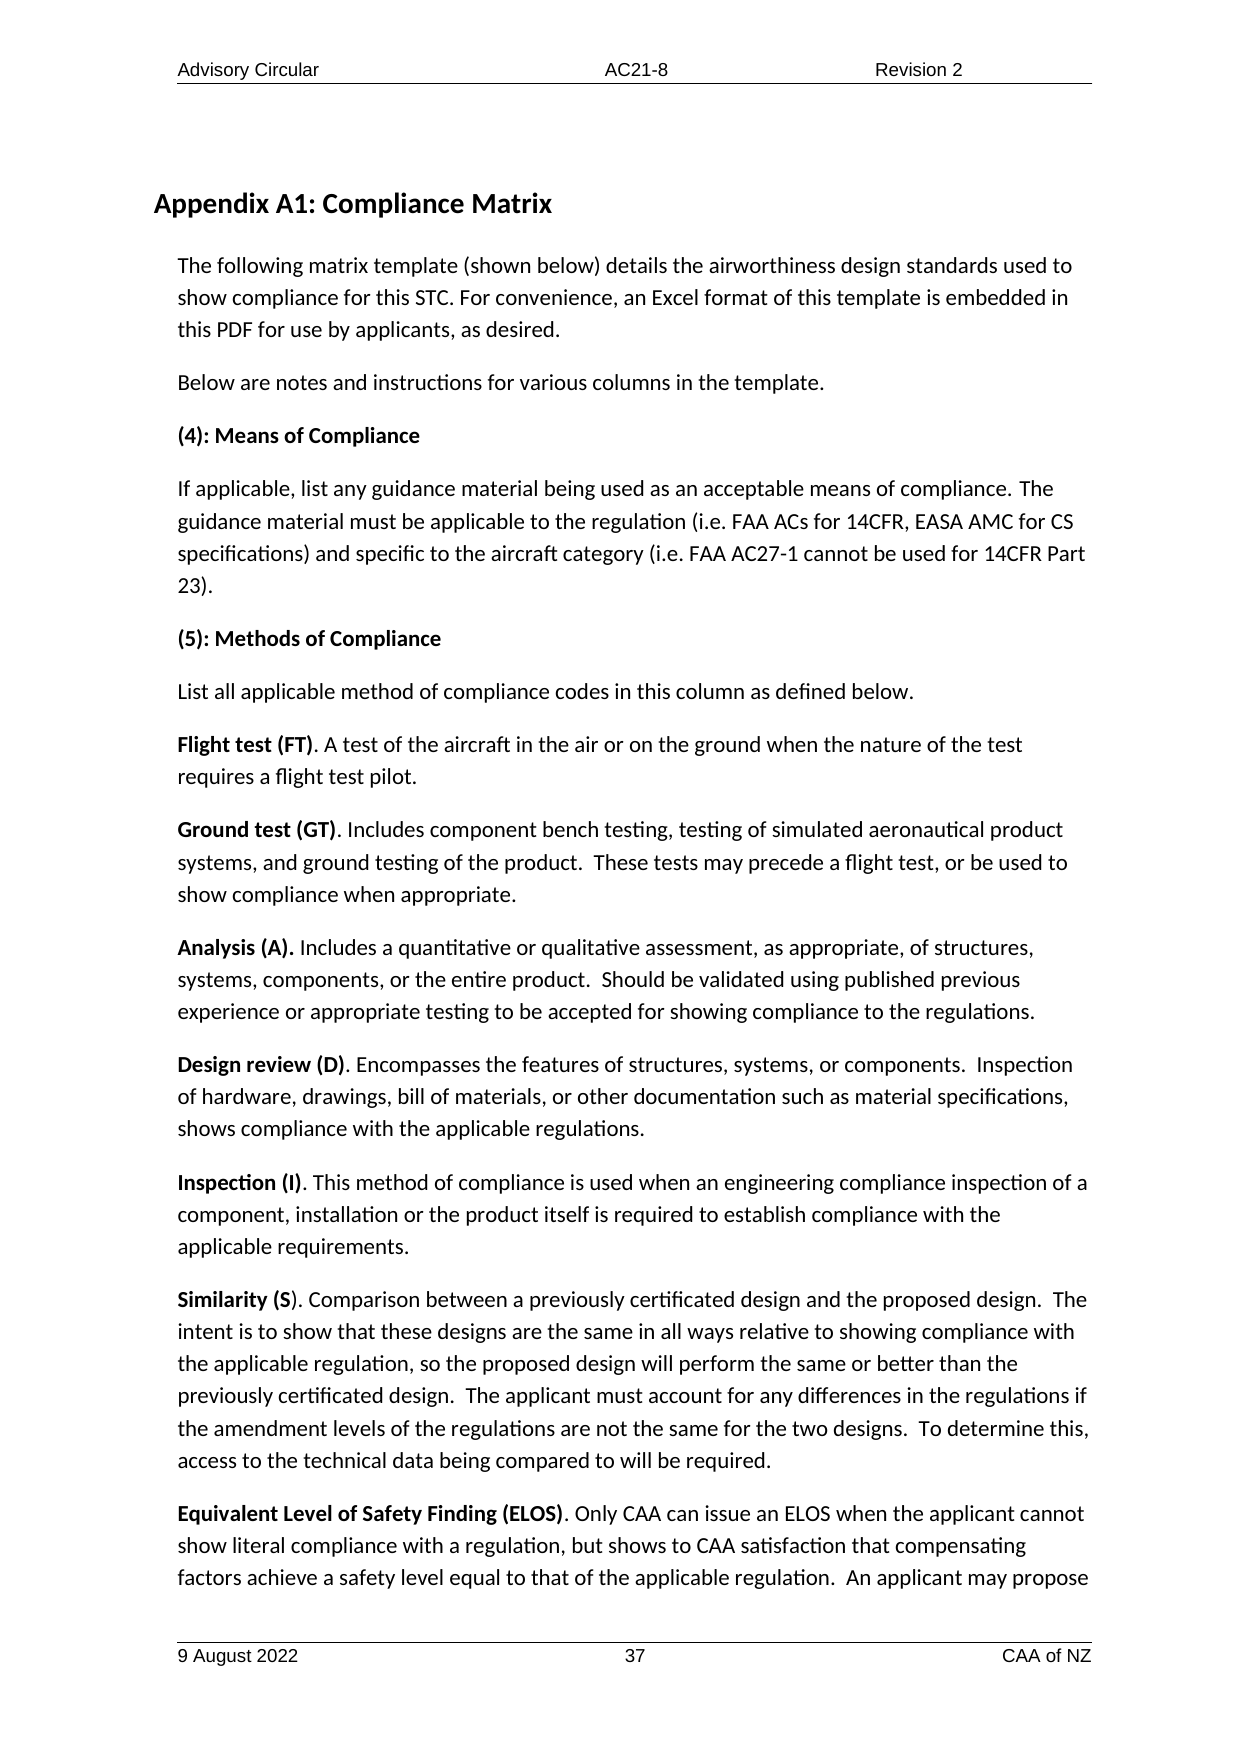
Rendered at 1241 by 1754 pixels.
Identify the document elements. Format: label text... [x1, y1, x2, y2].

text Inspection (I). This method of compliance is used when an engineering compliance inspection of a component, installation or the product itself is required to establish compliance with the applicable requirements. [177, 1168, 1092, 1260]
text Analysis (A). Includes a quantitative or qualitative assessment, as appropriate, of structures, systems, components, or the entire product. Should be validated using published previous experience or appropriate testing to be accepted for showing compliance to the regulations. [177, 933, 1092, 1025]
text Similarity (S). Comparison between a previously certificated design and the proposed design. The intent is to show that these designs are the same in all ways relative to showing compliance with the applicable regulation, so the proposed design will perform the same or better than the previously certificated design. The applicant must account for any differences in the regulations if the amendment levels of the regulations are not the same for the two designs. To determine this, access to the technical data being compared to will be required. [177, 1285, 1092, 1474]
text (5): Methods of Compliance [177, 624, 1092, 652]
text List all applicable method of compliance codes in this column as defined below. [177, 677, 1092, 705]
subtitle Appendix A1: Compliance Matrix [153, 185, 1092, 221]
text Flight test (FT). A test of the aircraft in the air or on the ground when the nature of the test requires a flight test pilot. [177, 730, 1092, 790]
text If applicable, list any guidance material being used as an acceptable means of compliance. The guidance material must be applicable to the regulation (i.e. FAA ACs for 14CFR, EASA AMC for CS specifications) and specific to the aircraft category (i.e. FAA AC27-1 cannot be used for 14CFR Part 23). [177, 474, 1092, 599]
text Ground test (GT). Includes component bench testing, testing of simulated aeronautical product systems, and ground testing of the product. These tests may precede a flight test, or be used to show compliance when appropriate. [177, 815, 1092, 908]
text (4): Means of Compliance [177, 422, 1092, 449]
text The following matrix template (shown below) details the airworthiness design standards used to show compliance for this STC. For convenience, an Excel format of this template is embedded in this PDF for use by applicants, as desired. [177, 251, 1092, 343]
text Below are notes and instructions for various columns in the template. [177, 368, 1092, 397]
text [177, 1499, 1092, 1591]
text Design review (D). Encompasses the features of structures, systems, or components. Inspection of hardware, drawings, bill of materials, or other documentation such as material specifications, shows compliance with the applicable regulations. [177, 1050, 1092, 1143]
